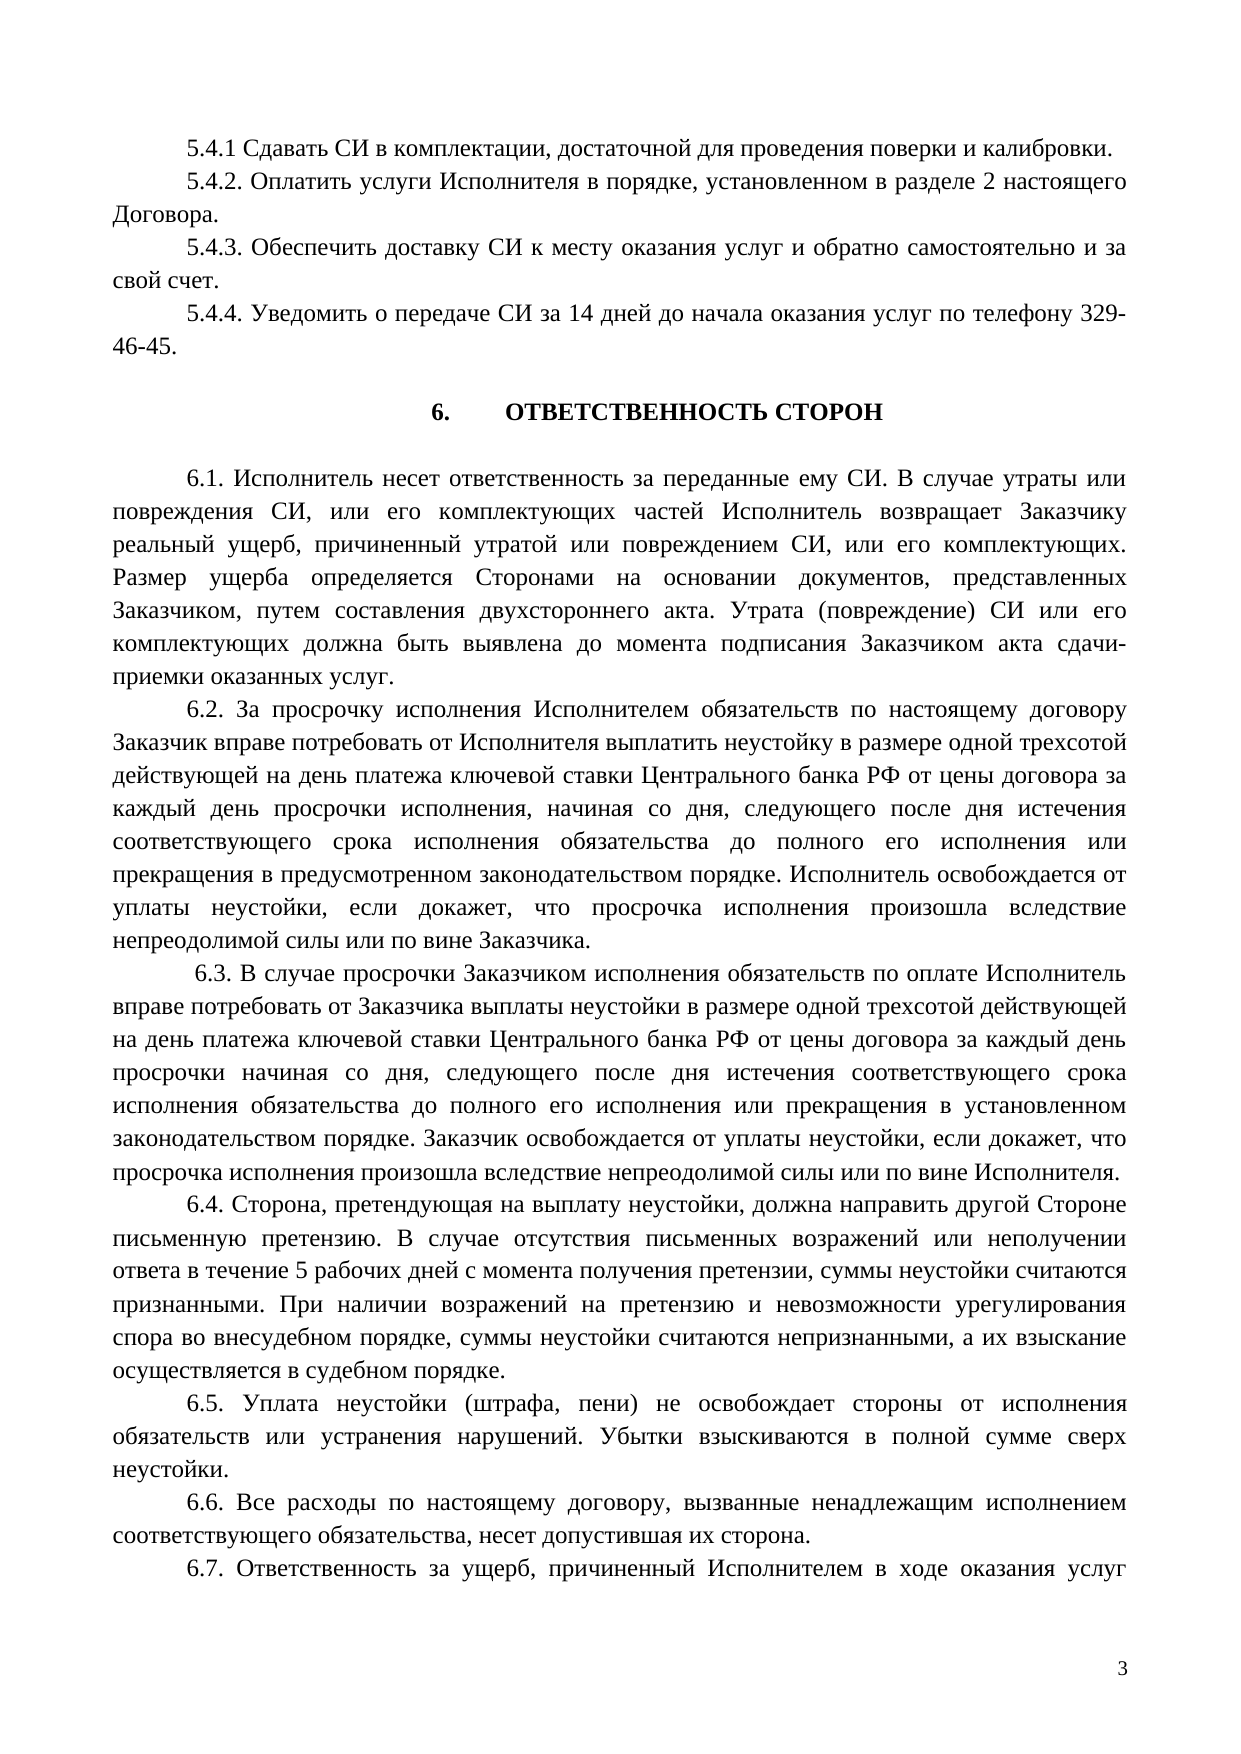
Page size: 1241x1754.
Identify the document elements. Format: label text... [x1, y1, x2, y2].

text 5.4.1 Сдавать СИ в комплектации, достаточной для проведения поверки и калибровки. [112, 133, 1128, 162]
list 6.3. В случае просрочки Заказчиком исполнения обязательств по оплате Исполнитель вправе потребовать от Заказчика выплаты неустойки в размере одной трехсотой действующей на день платежа ключевой ставки Центрального банка РФ от цены договора за каждый день просрочки начиная со дня, следующего после дня истечения соответствующего срока исполнения обязательства до полного его исполнения или прекращения в установленном законодательством порядке. Заказчик освобождается от уплаты неустойки, если докажет, что просрочка исполнения произошла вследствие непреодолимой силы или по вине Исполнителя. [112, 958, 1128, 1185]
text 6.1. Исполнитель несет ответственность за переданные ему СИ. В случае утраты или повреждения СИ, или его комплектующих частей Исполнитель возвращает Заказчику реальный ущерб, причиненный утратой или повреждением СИ, или его комплектующих. Размер ущерба определяется Сторонами на основании документов, представленных Заказчиком, путем составления двухстороннего акта. Утрата (повреждение) СИ или его комплектующих должна быть выявлена до момента подписания Заказчиком акта сдачи-приемки оказанных услуг. [112, 463, 1128, 690]
text 5.4.4. Уведомить о передаче СИ за 14 дней до начала оказания услуг по телефону 329-46-45. [112, 298, 1128, 360]
list 6.5. Уплата неустойки (штрафа, пени) не освобождает стороны от исполнения обязательств или устранения нарушений. Убытки взыскиваются в полной сумме сверх неустойки. [112, 1388, 1128, 1482]
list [112, 1553, 1128, 1582]
list 6.4. Сторона, претендующая на выплату неустойки, должна направить другой Стороне письменную претензию. В случае отсутствия письменных возражений или неполучении ответа в течение 5 рабочих дней с момента получения претензии, суммы неустойки считаются признанными. При наличии возражений на претензию и невозможности урегулирования спора во внесудебном порядке, суммы неустойки считаются непризнанными, а их взыскание осуществляется в судебном порядке. [112, 1189, 1128, 1383]
text 5.4.2. Оплатить услуги Исполнителя в порядке, установленном в разделе 2 настоящего Договора. [112, 166, 1128, 228]
list 6.6. Все расходы по настоящему договору, вызванные ненадлежащим исполнением соответствующего обязательства, несет допустившая их сторона. [112, 1487, 1128, 1548]
text 5.4.3. Обеспечить доставку СИ к месту оказания услуг и обратно самостоятельно и за свой счет. [112, 232, 1128, 294]
list ОТВЕТСТВЕННОСТЬ СТОРОН [112, 397, 1128, 426]
list 6.2. За просрочку исполнения Исполнителем обязательств по настоящему договору Заказчик вправе потребовать от Исполнителя выплатить неустойку в размере одной трехсотой действующей на день платежа ключевой ставки Центрального банка РФ от цены договора за каждый день просрочки исполнения, начиная со дня, следующего после дня истечения соответствующего срока исполнения обязательства до полного его исполнения или прекращения в предусмотренном законодательством порядке. Исполнитель освобождается от уплаты неустойки, если докажет, что просрочка исполнения произошла вследствие непреодолимой силы или по вине Заказчика. [112, 694, 1128, 954]
